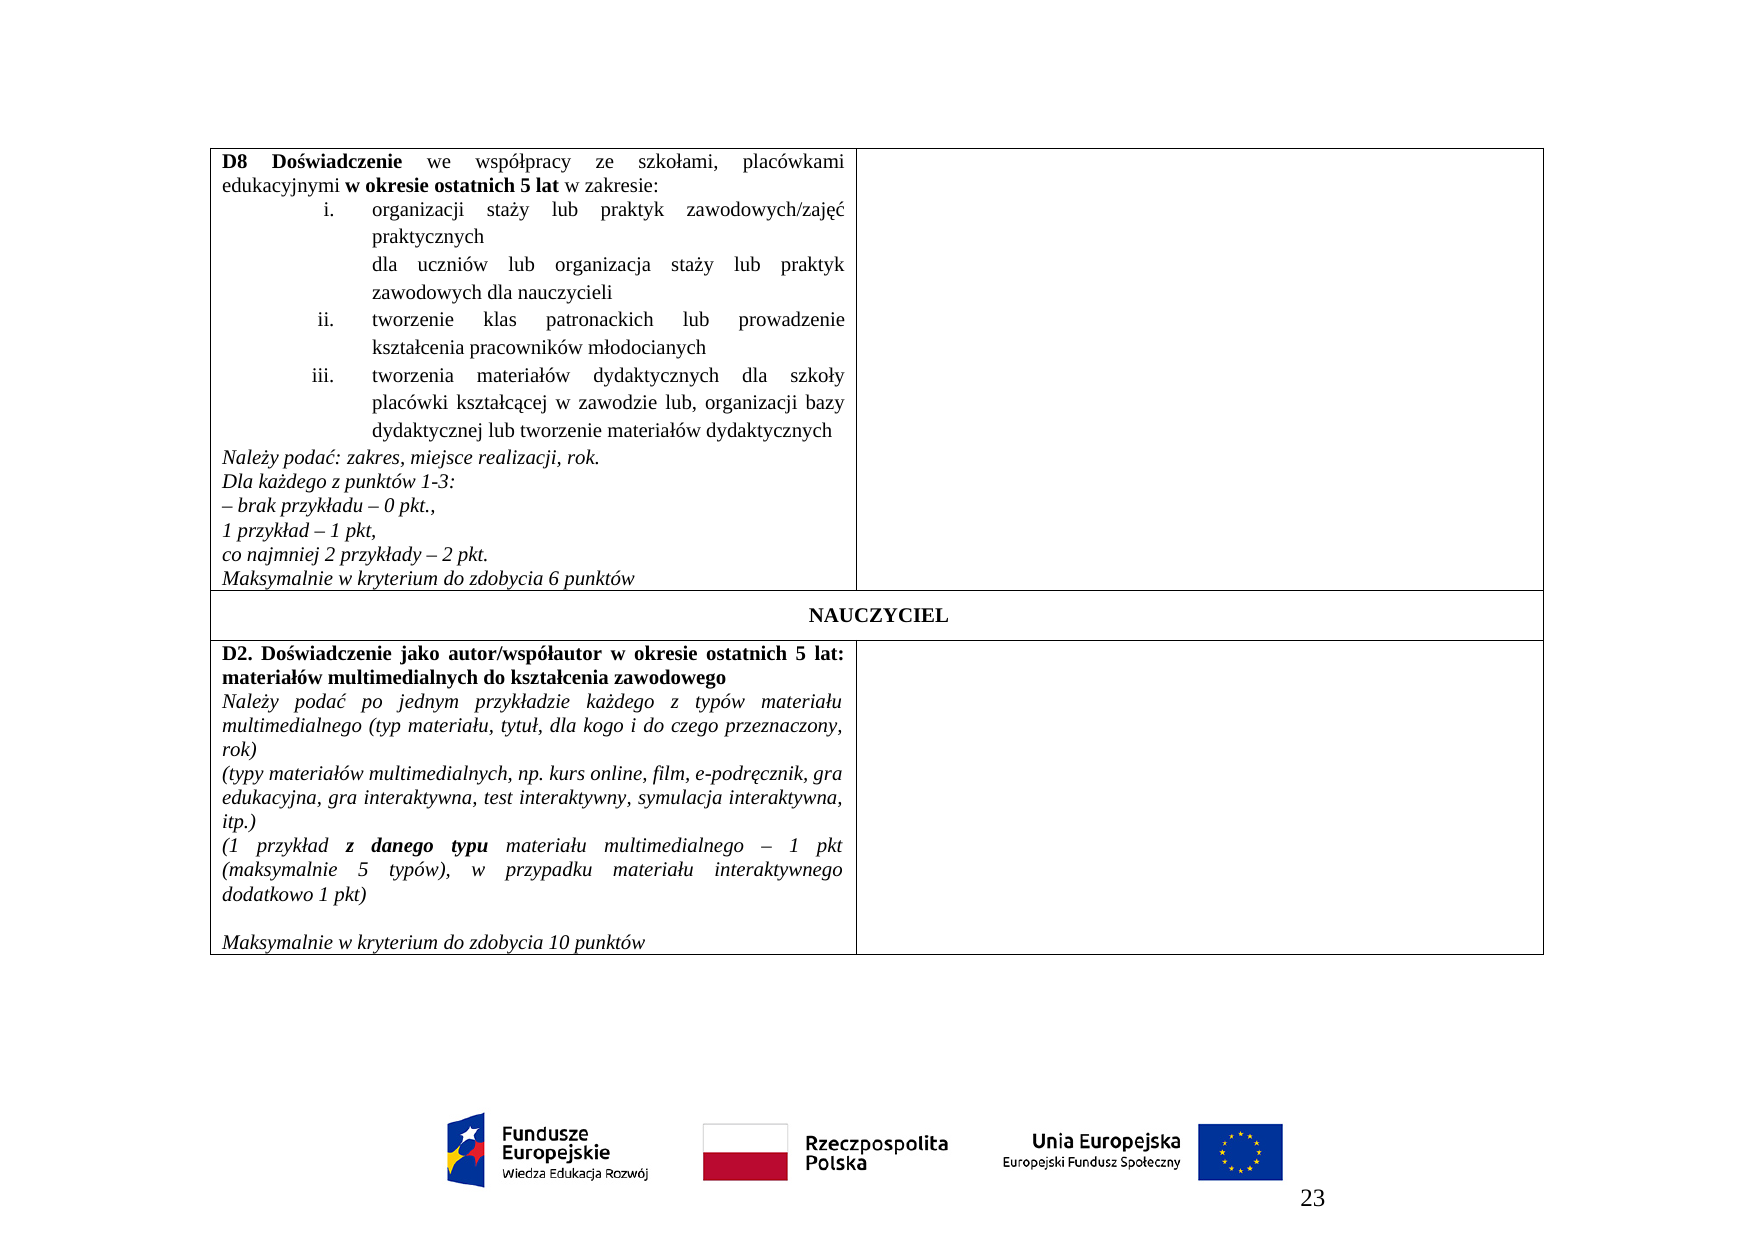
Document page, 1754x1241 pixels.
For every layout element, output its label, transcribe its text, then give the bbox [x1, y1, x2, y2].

table_cell [857, 149, 1543, 590]
table_cell NAUCZYCIEL [211, 591, 1543, 640]
picture [428, 1093, 1300, 1206]
table_cell [857, 641, 1543, 954]
table_cell D8 Doświadczenie we współpracy ze szkołami, placówkami edukacyjnymi w okresie ostatnich 5 lat w zakresie: organizacji staży lub praktyk zawodowych/zajęć praktycznych dla uczniów lub organizacja staży lub praktyk zawodowych dla nauczycieli tworzenie klas patronackich lub prowadzenie kształcenia pracowników młodocianych tworzenia materiałów dydaktycznych dla szkoły placówki kształcącej w zawodzie lub, organizacji bazy dydaktycznej lub tworzenie materiałów dydaktycznych Należy podać: zakres, miejsce realizacji, rok. Dla każdego z punktów 1-3: – brak przykładu – 0 pkt., 1 przykład – 1 pkt, co najmniej 2 przykłady – 2 pkt. Maksymalnie w kryterium do zdobycia 6 punktów [211, 149, 856, 590]
table_cell D2. Doświadczenie jako autor/współautor w okresie ostatnich 5 lat: materiałów multimedialnych do kształcenia zawodowego Należy podać po jednym przykładzie każdego z typów materiału multimedialnego (typ materiału, tytuł, dla kogo i do czego przeznaczony, rok) (typy materiałów multimedialnych, np. kurs online, film, e-podręcznik, gra edukacyjna, gra interaktywna, test interaktywny, symulacja interaktywna, itp.) (1 przykład z danego typu materiału multimedialnego – 1 pkt (maksymalnie 5 typów), w przypadku materiału interaktywnego dodatkowo 1 pkt) Maksymalnie w kryterium do zdobycia 10 punktów [211, 641, 856, 954]
